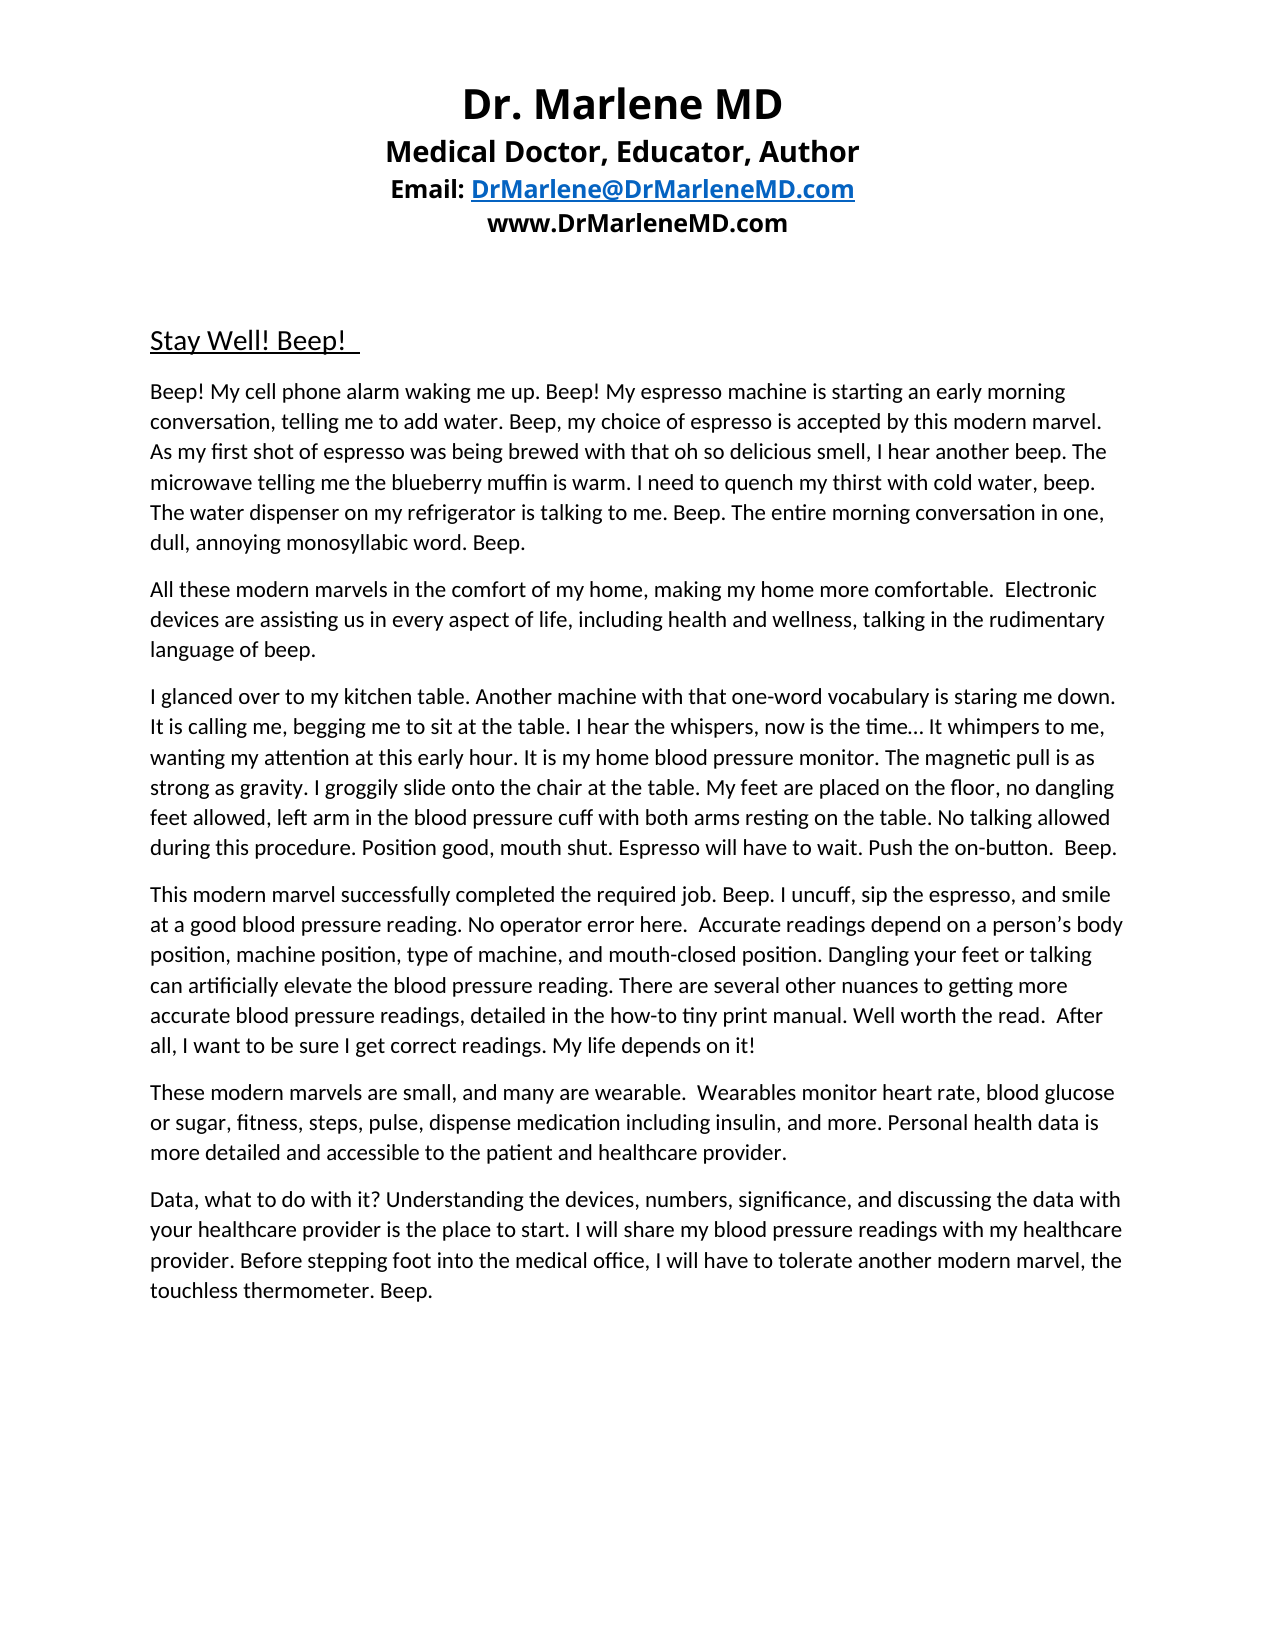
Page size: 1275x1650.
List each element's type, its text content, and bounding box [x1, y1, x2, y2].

text These modern marvels are small, and many are wearable. Wearables monitor heart rate, blood glucose or sugar, fitness, steps, pulse, dispense medication including insulin, and more. Personal health data is more detailed and accessible to the patient and healthcare provider. [150, 1078, 1125, 1167]
text Beep! My cell phone alarm waking me up. Beep! My espresso machine is starting an early morning conversation, telling me to add water. Beep, my choice of espresso is accepted by this modern marvel. As my first shot of espresso was being brewed with that oh so delicious smell, I hear another beep. The microwave telling me the blueberry muffin is warm. I need to quench my thirst with cold water, beep. The water dispenser on my refrigerator is talking to me. Beep. The entire morning conversation in one, dull, annoying monosyllabic word. Beep. [150, 377, 1125, 556]
text Data, what to do with it? Understanding the devices, numbers, significance, and discussing the data with your healthcare provider is the place to start. I will share my blood pressure readings with my healthcare provider. Before stepping foot into the medical office, I will have to tolerate another modern marvel, the touchless thermometer. Beep. [150, 1185, 1125, 1304]
text All these modern marvels in the comfort of my home, making my home more comfortable. Electronic devices are assisting us in every aspect of life, including health and wellness, talking in the rudimentary language of beep. [150, 575, 1125, 663]
text Stay Well! Beep! [150, 322, 1125, 358]
text I glanced over to my kitchen table. Another machine with that one-word vocabulary is staring me down. It is calling me, begging me to sit at the table. I hear the whispers, now is the time… It whimpers to me, wanting my attention at this early hour. It is my home blood pressure monitor. The magnetic pull is as strong as gravity. I groggily slide onto the chair at the table. My feet are placed on the floor, no dangling feet allowed, left arm in the blood pressure cuff with both arms resting on the table. No talking allowed during this procedure. Position good, mouth shut. Espresso will have to wait. Push the on-button. Beep. [150, 682, 1125, 861]
text This modern marvel successfully completed the required job. Beep. I uncuff, sip the espresso, and smile at a good blood pressure reading. No operator error here. Accurate readings depend on a person’s body position, machine position, type of machine, and mouth-closed position. Dangling your feet or talking can artificially elevate the blood pressure reading. There are several other nuances to getting more accurate blood pressure readings, detailed in the how-to tiny print manual. Well worth the read. After all, I want to be sure I get correct readings. My life depends on it! [150, 880, 1125, 1059]
